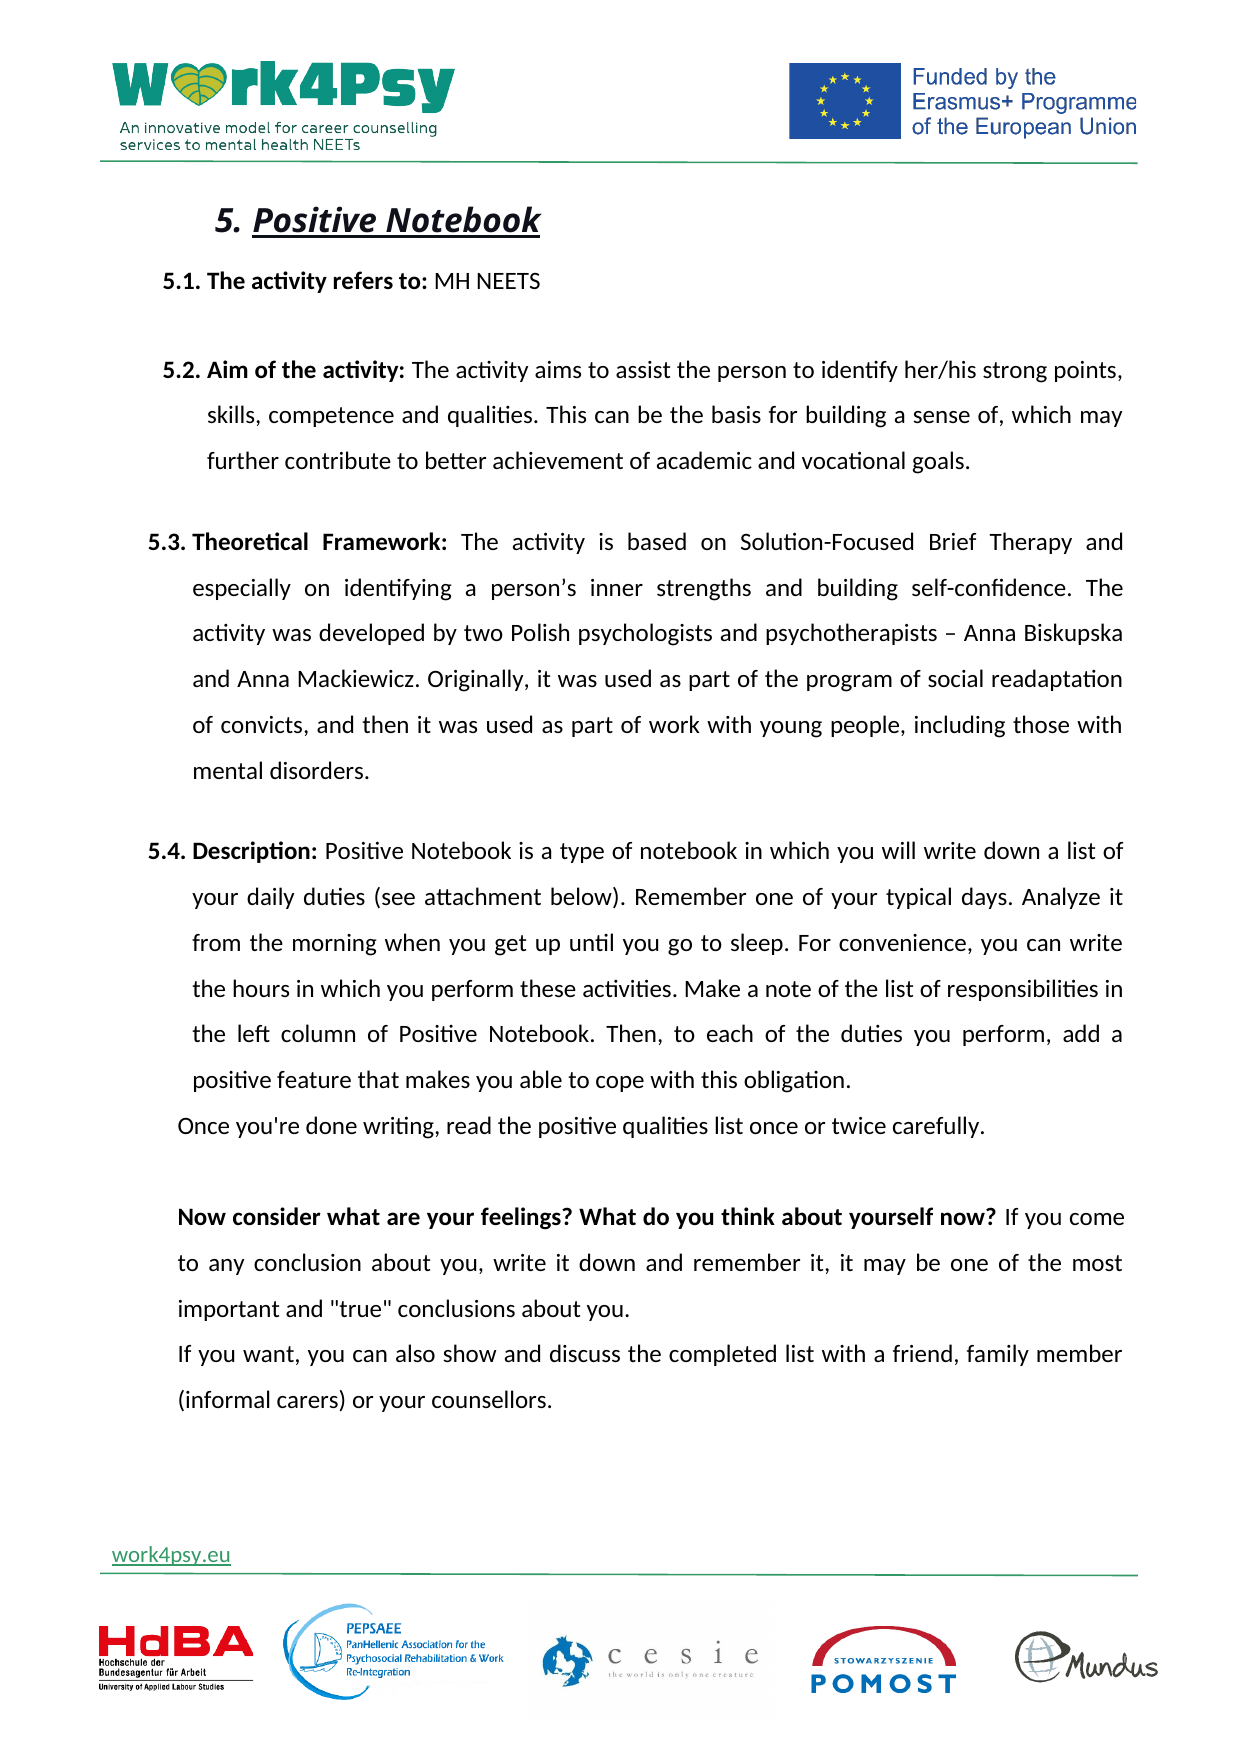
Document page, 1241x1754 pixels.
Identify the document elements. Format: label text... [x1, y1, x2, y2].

picture [112, 61, 455, 150]
picture [99, 1626, 254, 1691]
picture [810, 1624, 957, 1694]
text Now consider what are your feelings? What do you think about yourself now? If you come to any conclusion about you, write it down and remember it, it may be one of the most important and "true" conclusions about you. [177, 1201, 1125, 1323]
picture [994, 1610, 1178, 1707]
picture [789, 63, 1137, 139]
picture [279, 1597, 510, 1710]
list Aim of the activity: The activity aims to assist the person to identify her/his strong points, skills, competence and qualities. This can be the basis for building a sense of, which may further contribute to better achievement of academic and vocational goals. [162, 354, 1125, 476]
text Once you're done writing, read the positive qualities list once or twice carefully. [177, 1110, 1125, 1140]
list Theoretical Framework: The activity is based on Solution-Focused Brief Therapy and especially on identifying a person’s inner strengths and building self-confidence. The activity was developed by two Polish psychologists and psychotherapists – Anna Biskupska and Anna Mackiewicz. Originally, it was used as part of the program of social readaptation of convicts, and then it was used as part of work with young people, including those with mental disorders. [148, 526, 1125, 785]
list The activity refers to: MH NEETS [162, 265, 1125, 296]
list Description: Positive Notebook is a type of notebook in which you will write down a list of your daily duties (see attachment below). Remember one of your typical days. Analyze it from the morning when you get up until you go to sleep. For convenience, you can write the hours in which you perform these activities. Make a note of the list of responsibilities in the left column of Positive Notebook. Then, to each of the duties you perform, add a positive feature that makes you able to cope with this obligation. [148, 836, 1125, 1095]
text If you want, you can also show and discuss the completed list with a friend, family member (informal carers) or your counsellors. [177, 1338, 1125, 1415]
list Positive Notebook [215, 197, 1125, 242]
picture [527, 1595, 774, 1724]
